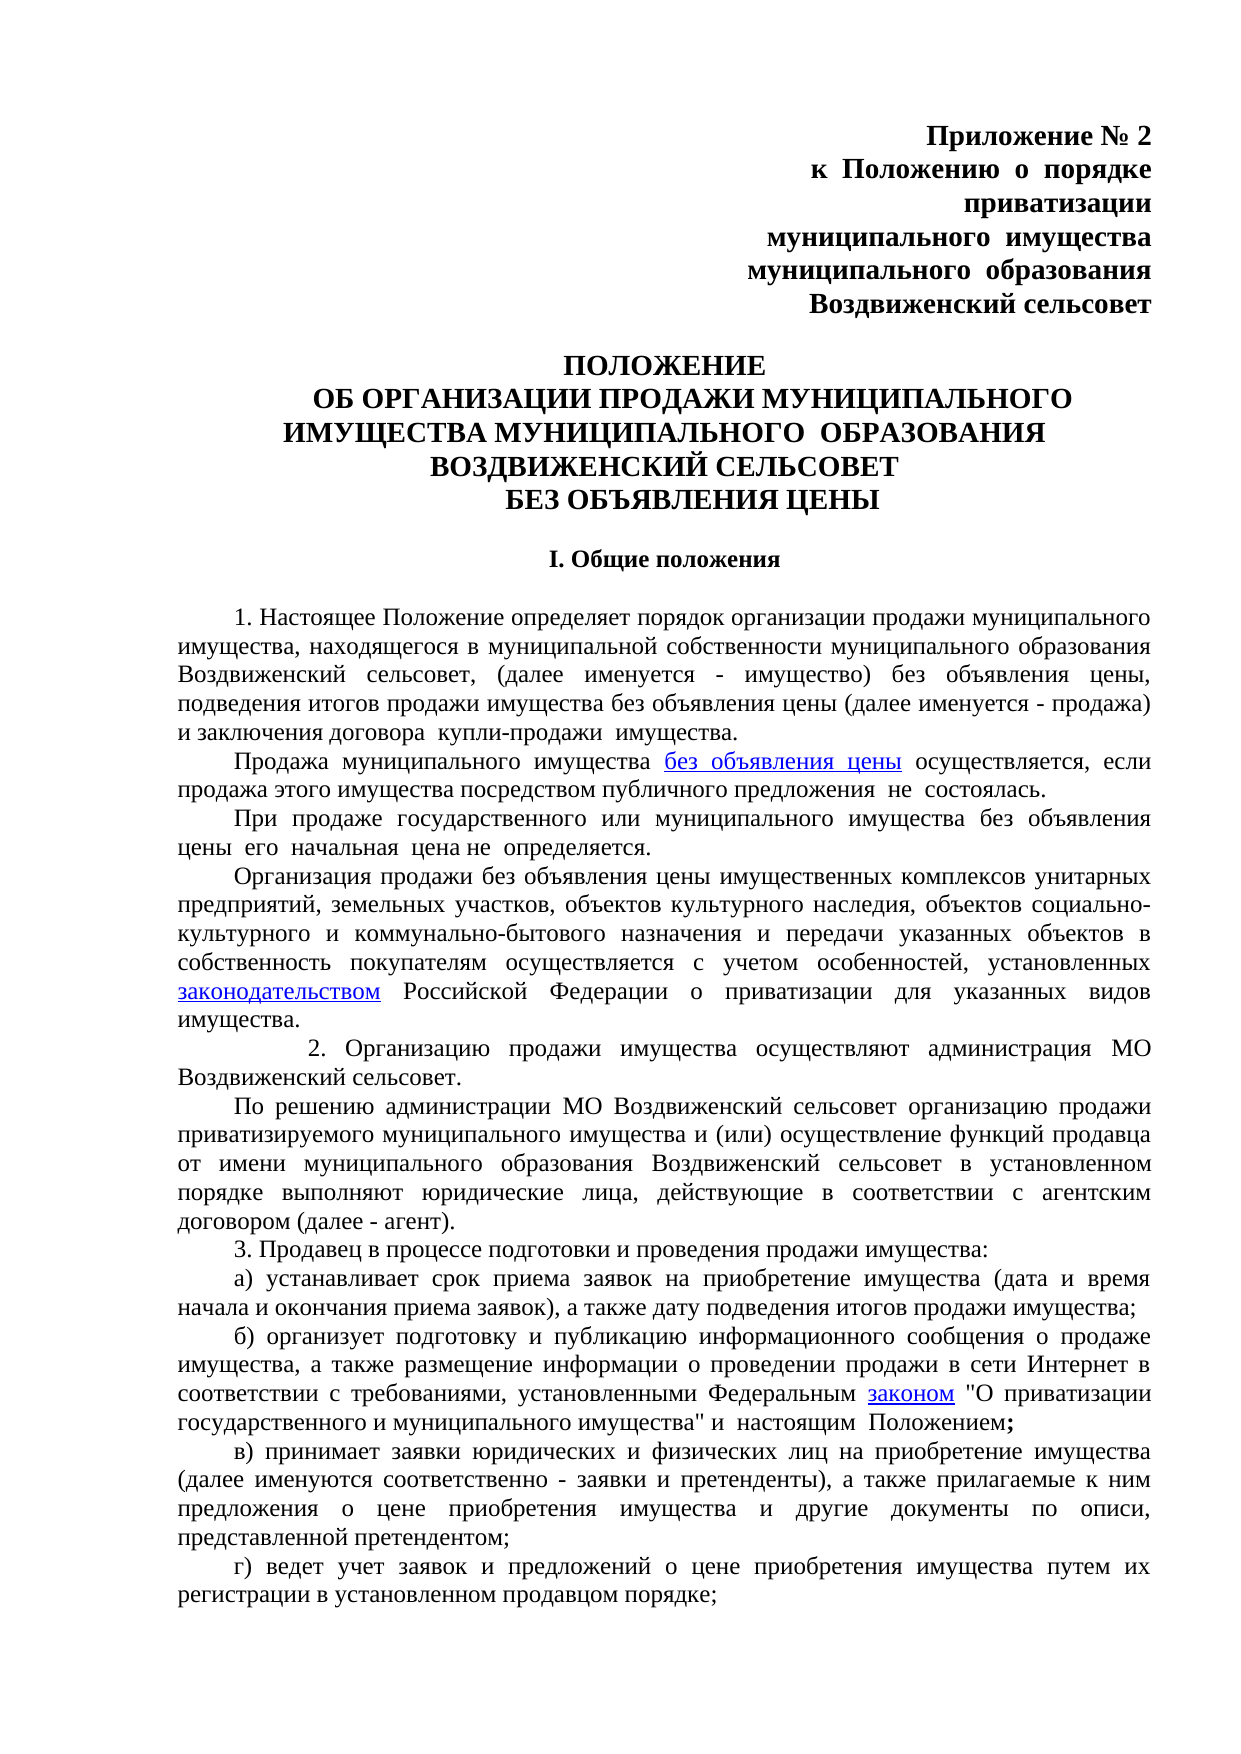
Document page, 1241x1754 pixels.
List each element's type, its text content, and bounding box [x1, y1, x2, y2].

text а) устанавливает срок приема заявок на приобретение имущества (дата и время начала и окончания приема заявок), а также дату подведения итогов продажи имущества; [177, 1263, 1152, 1321]
text муниципального имущества [177, 219, 1152, 252]
text Организация продажи без объявления цены имущественных комплексов унитарных предприятий, земельных участков, объектов культурного наследия, объектов социально-культурного и коммунально-бытового назначения и передачи указанных объектов в собственность покупателям осуществляется с учетом особенностей, установленных законодательством Российской Федерации о приватизации для указанных видов имущества. [177, 861, 1152, 1033]
text ОБ ОРГАНИЗАЦИИ ПРОДАЖИ МУНИЦИПАЛЬНОГО ИМУЩЕСТВА МУНИЦИПАЛЬНОГО ОБРАЗОВАНИЯ ВОЗДВИЖЕНСКИЙ СЕЛЬСОВЕТ [177, 382, 1152, 482]
text Приложение № 2 [177, 118, 1152, 152]
text г) ведет учет заявок и предложений о цене приобретения имущества путем их регистрации в установленном продавцом порядке; [177, 1551, 1152, 1608]
text муниципального образования [177, 252, 1152, 286]
text б) организует подготовку и публикацию информационного сообщения о продаже имущества, а также размещение информации о проведении продажи в сети Интернет в соответствии с требованиями, установленными Федеральным законом "О приватизации государственного и муниципального имущества" и настоящим Положением; [177, 1321, 1152, 1436]
text При продаже государственного или муниципального имущества без объявления цены его начальная цена не определяется. [177, 803, 1152, 861]
text Воздвиженский сельсовет [177, 286, 1152, 319]
text 2. Организацию продажи имущества осуществляют администрация МО Воздвиженский сельсовет. [177, 1033, 1152, 1091]
text 1. Настоящее Положение определяет порядок организации продажи муниципального имущества, находящегося в муниципальной собственности муниципального образования Воздвиженский сельсовет, (далее именуется - имущество) без объявления цены, подведения итогов продажи имущества без объявления цены (далее именуется - продажа) и заключения договора купли-продажи имущества. [177, 602, 1152, 746]
text I. Общие положения [177, 544, 1152, 573]
text к Положению о порядке приватизации [177, 152, 1152, 219]
text в) принимает заявки юридических и физических лиц на приобретение имущества (далее именуются соответственно - заявки и претенденты), а также прилагаемые к ним предложения о цене приобретения имущества и другие документы по описи, представленной претендентом; [177, 1436, 1152, 1551]
text БЕЗ ОБЪЯВЛЕНИЯ ЦЕНЫ [177, 482, 1152, 516]
text 3. Продавец в процессе подготовки и проведения продажи имущества: [177, 1234, 1152, 1263]
text По решению администрации МО Воздвиженский сельсовет организацию продажи приватизируемого муниципального имущества и (или) осуществление функций продавца от имени муниципального образования Воздвиженский сельсовет в установленном порядке выполняют юридические лица, действующие в соответствии с агентским договором (далее - агент). [177, 1091, 1152, 1234]
title ПОЛОЖЕНИЕ [177, 348, 1152, 382]
text Продажа муниципального имущества без объявления цены осуществляется, если продажа этого имущества посредством публичного предложения не состоялась. [177, 746, 1152, 803]
